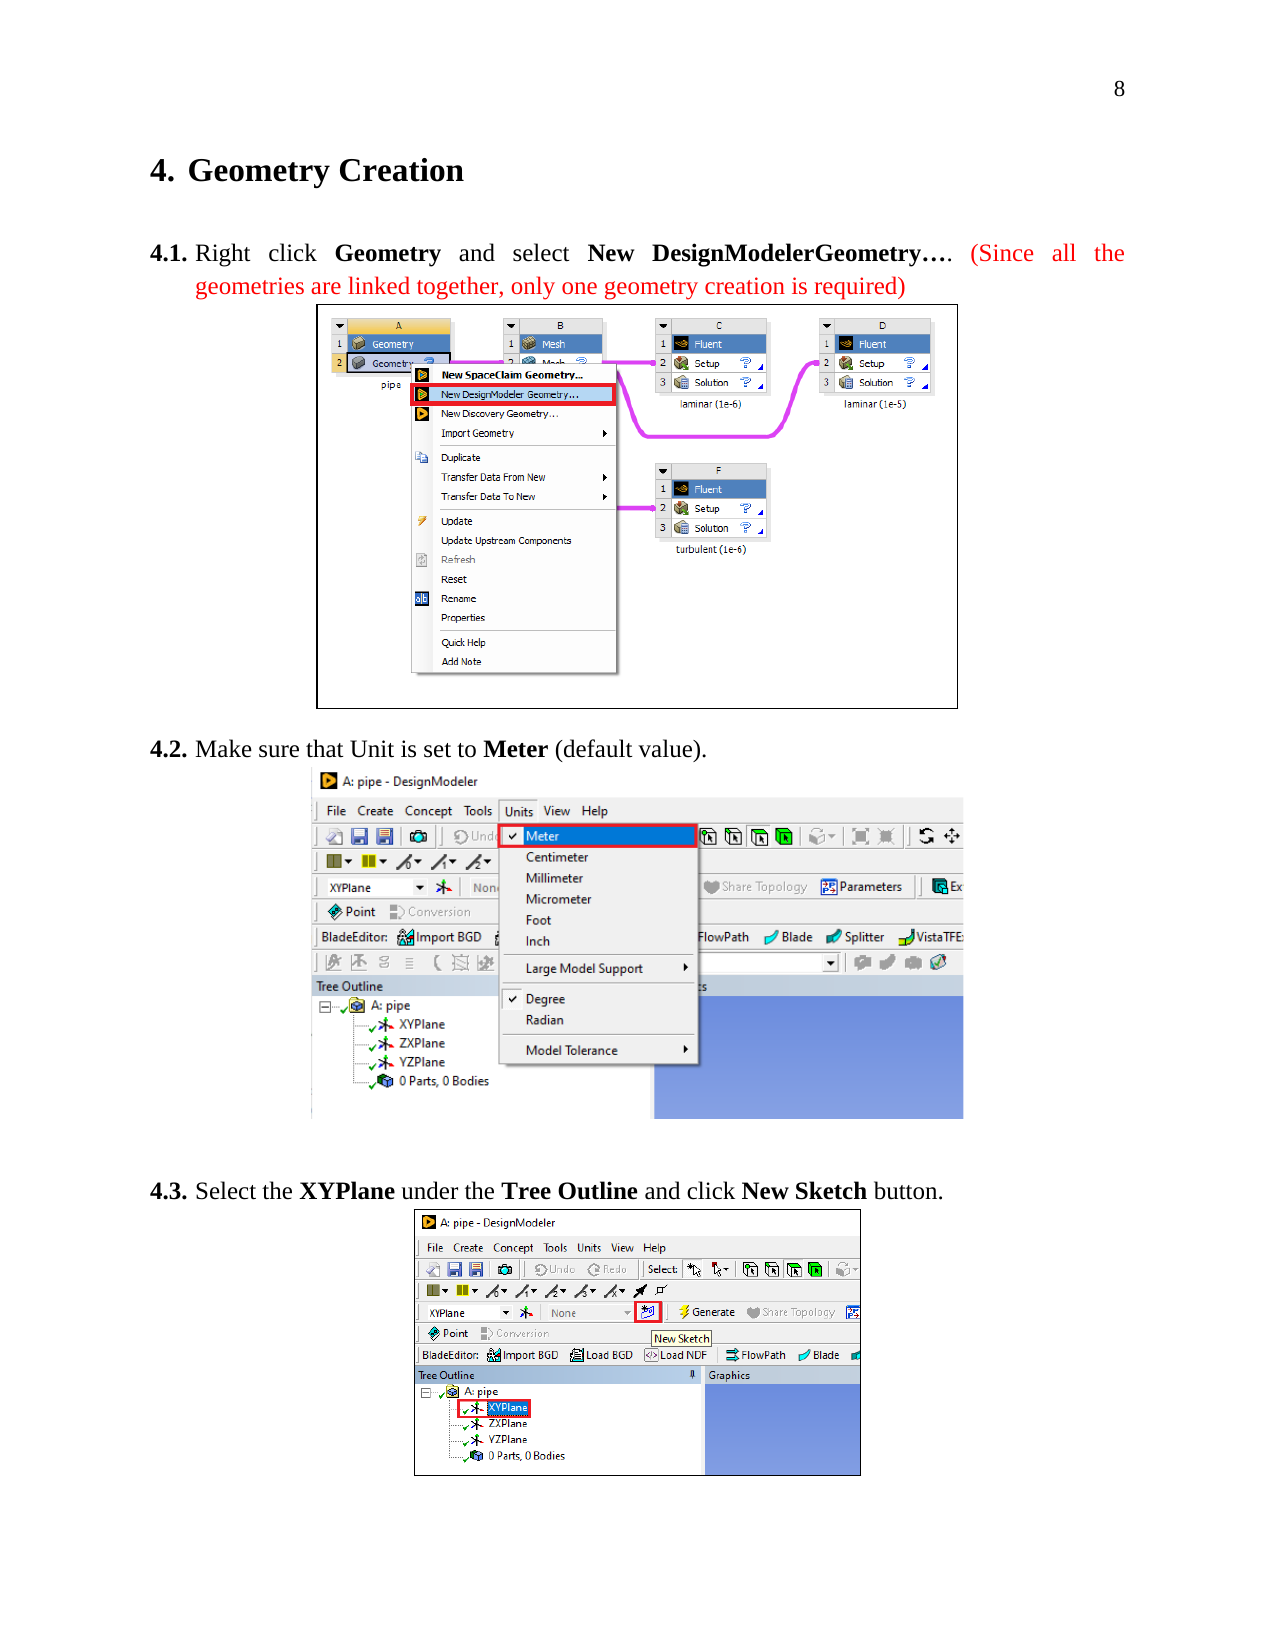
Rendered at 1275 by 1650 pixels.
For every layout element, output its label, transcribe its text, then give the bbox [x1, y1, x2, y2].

list Geometry Creation [150, 150, 1125, 188]
picture [311, 767, 964, 1119]
picture [415, 1210, 860, 1475]
picture [318, 305, 957, 708]
list Make sure that Unit is set to Meter (default value). [150, 734, 1125, 763]
list Right click Geometry and select New DesignModelerGeometry…. (Since all the geometries are linked together, only one geometry creation is required) [150, 238, 1125, 300]
list Select the XYPlane under the Tree Outline and click New Sketch button. [150, 1176, 1125, 1205]
